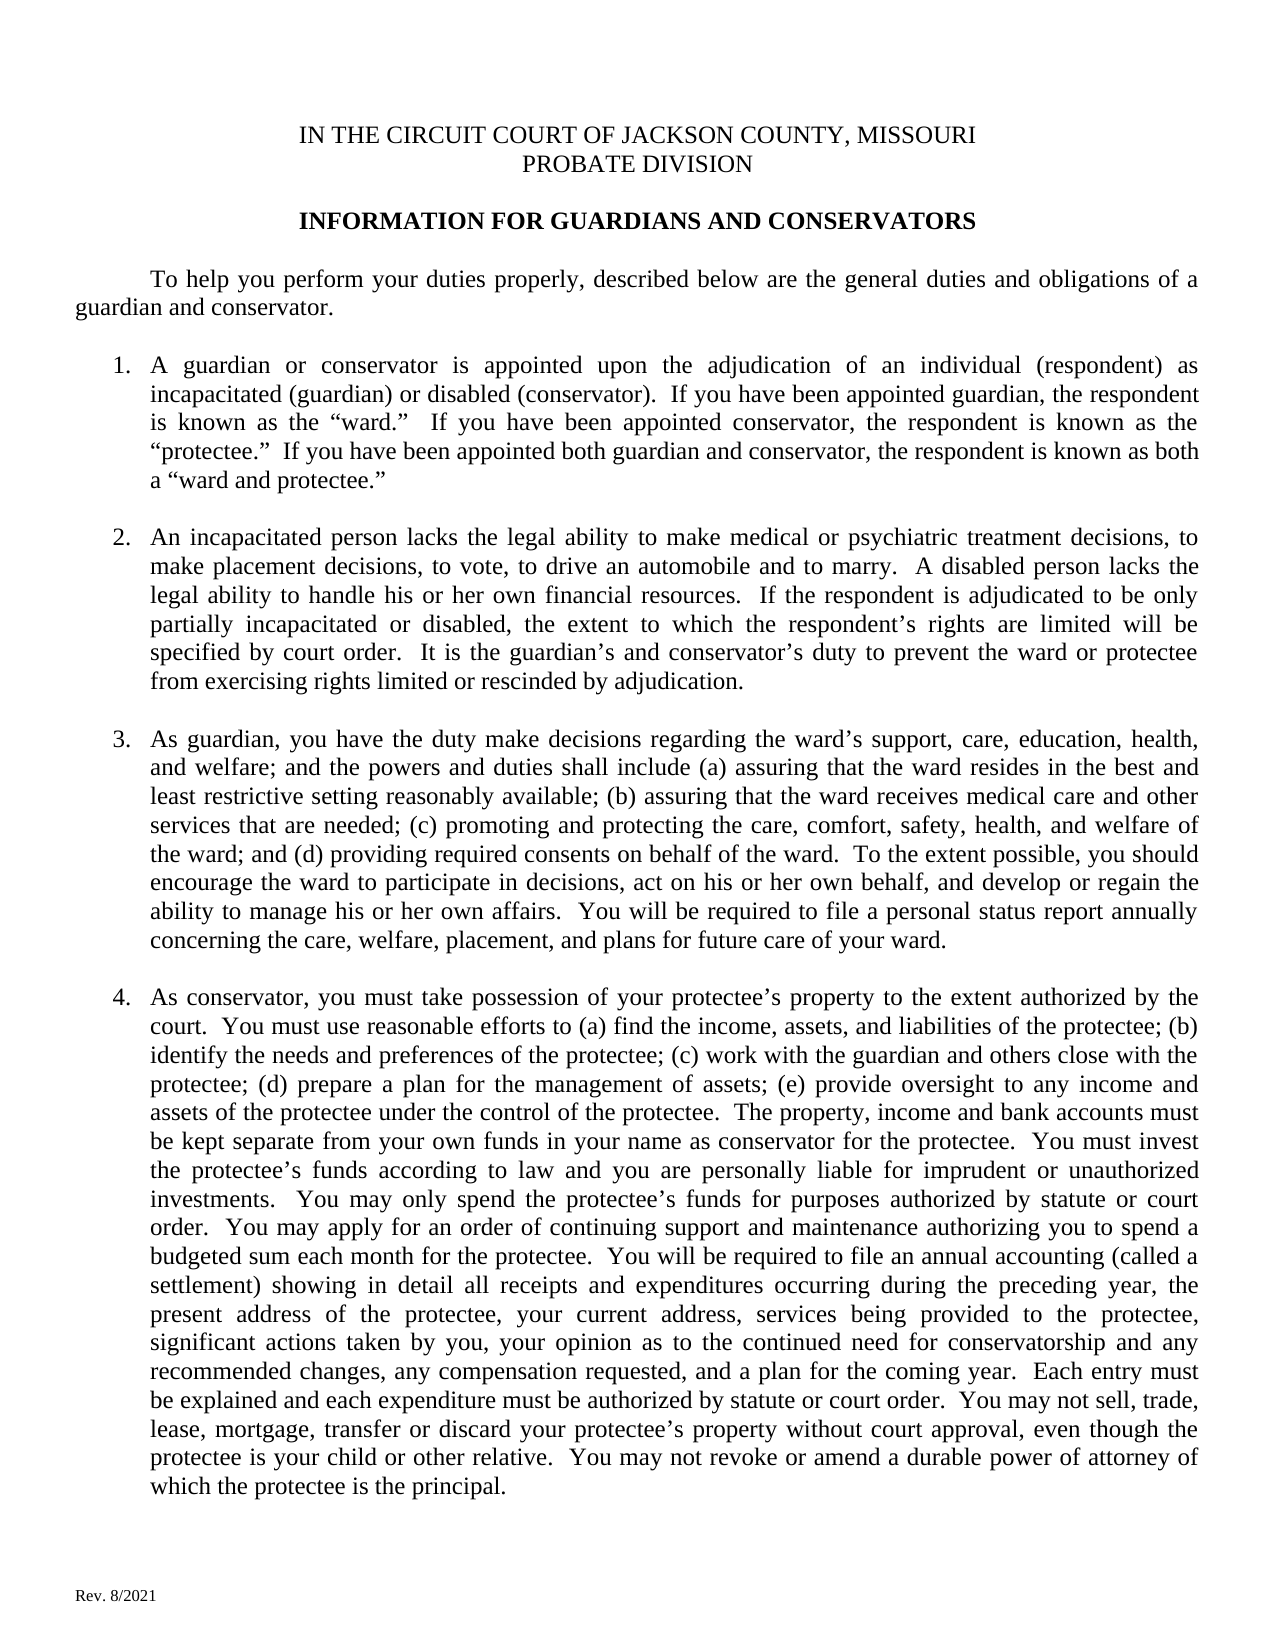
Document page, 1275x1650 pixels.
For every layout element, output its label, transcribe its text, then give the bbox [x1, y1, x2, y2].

list As conservator, you must take possession of your protectee’s property to the extent authorized by the court. You must use reasonable efforts to (a) find the income, assets, and liabilities of the protectee; (b) identify the needs and preferences of the protectee; (c) work with the guardian and others close with the protectee; (d) prepare a plan for the management of assets; (e) provide oversight to any income and assets of the protectee under the control of the protectee. The property, income and bank accounts must be kept separate from your own funds in your name as conservator for the protectee. You must invest the protectee’s funds according to law and you are personally liable for imprudent or unauthorized investments. You may only spend the protectee’s funds for purposes authorized by statute or court order. You may apply for an order of continuing support and maintenance authorizing you to spend a budgeted sum each month for the protectee. You will be required to file an annual accounting (called a settlement) showing in detail all receipts and expenditures occurring during the preceding year, the present address of the protectee, your current address, services being provided to the protectee, significant actions taken by you, your opinion as to the continued need for conservatorship and any recommended changes, any compensation requested, and a plan for the coming year. Each entry must be explained and each expenditure must be authorized by statute or court order. You may not sell, trade, lease, mortgage, transfer or discard your protectee’s property without court approval, even though the protectee is your child or other relative. You may not revoke or amend a durable power of attorney of which the protectee is the principal. [112, 982, 1200, 1500]
text To help you perform your duties properly, described below are the general duties and obligations of a guardian and conservator. [75, 264, 1200, 321]
list A guardian or conservator is appointed upon the adjudication of an individual (respondent) as incapacitated (guardian) or disabled (conservator). If you have been appointed guardian, the respondent is known as the “ward.” If you have been appointed conservator, the respondent is known as the “protectee.” If you have been appointed both guardian and conservator, the respondent is known as both a “ward and protectee.” [112, 350, 1200, 494]
list As guardian, you have the duty make decisions regarding the ward’s support, care, education, health, and welfare; and the powers and duties shall include (a) assuring that the ward resides in the best and least restrictive setting reasonably available; (b) assuring that the ward receives medical care and other services that are needed; (c) promoting and protecting the care, comfort, safety, health, and welfare of the ward; and (d) providing required consents on behalf of the ward. To the extent possible, you should encourage the ward to participate in decisions, act on his or her own behalf, and develop or regain the ability to manage his or her own affairs. You will be required to file a personal status report annually concerning the care, welfare, placement, and plans for future care of your ward. [112, 724, 1200, 954]
text INFORMATION FOR GUARDIANS AND CONSERVATORS [75, 206, 1200, 235]
text PROBATE DIVISION [75, 149, 1200, 177]
list An incapacitated person lacks the legal ability to make medical or psychiatric treatment decisions, to make placement decisions, to vote, to drive an automobile and to marry. A disabled person lacks the legal ability to handle his or her own financial resources. If the respondent is adjudicated to be only partially incapacitated or disabled, the extent to which the respondent’s rights are limited will be specified by court order. It is the guardian’s and conservator’s duty to prevent the ward or protectee from exercising rights limited or rescinded by adjudication. [112, 522, 1200, 695]
text IN THE CIRCUIT COURT OF JACKSON COUNTY, MISSOURI [75, 120, 1200, 149]
